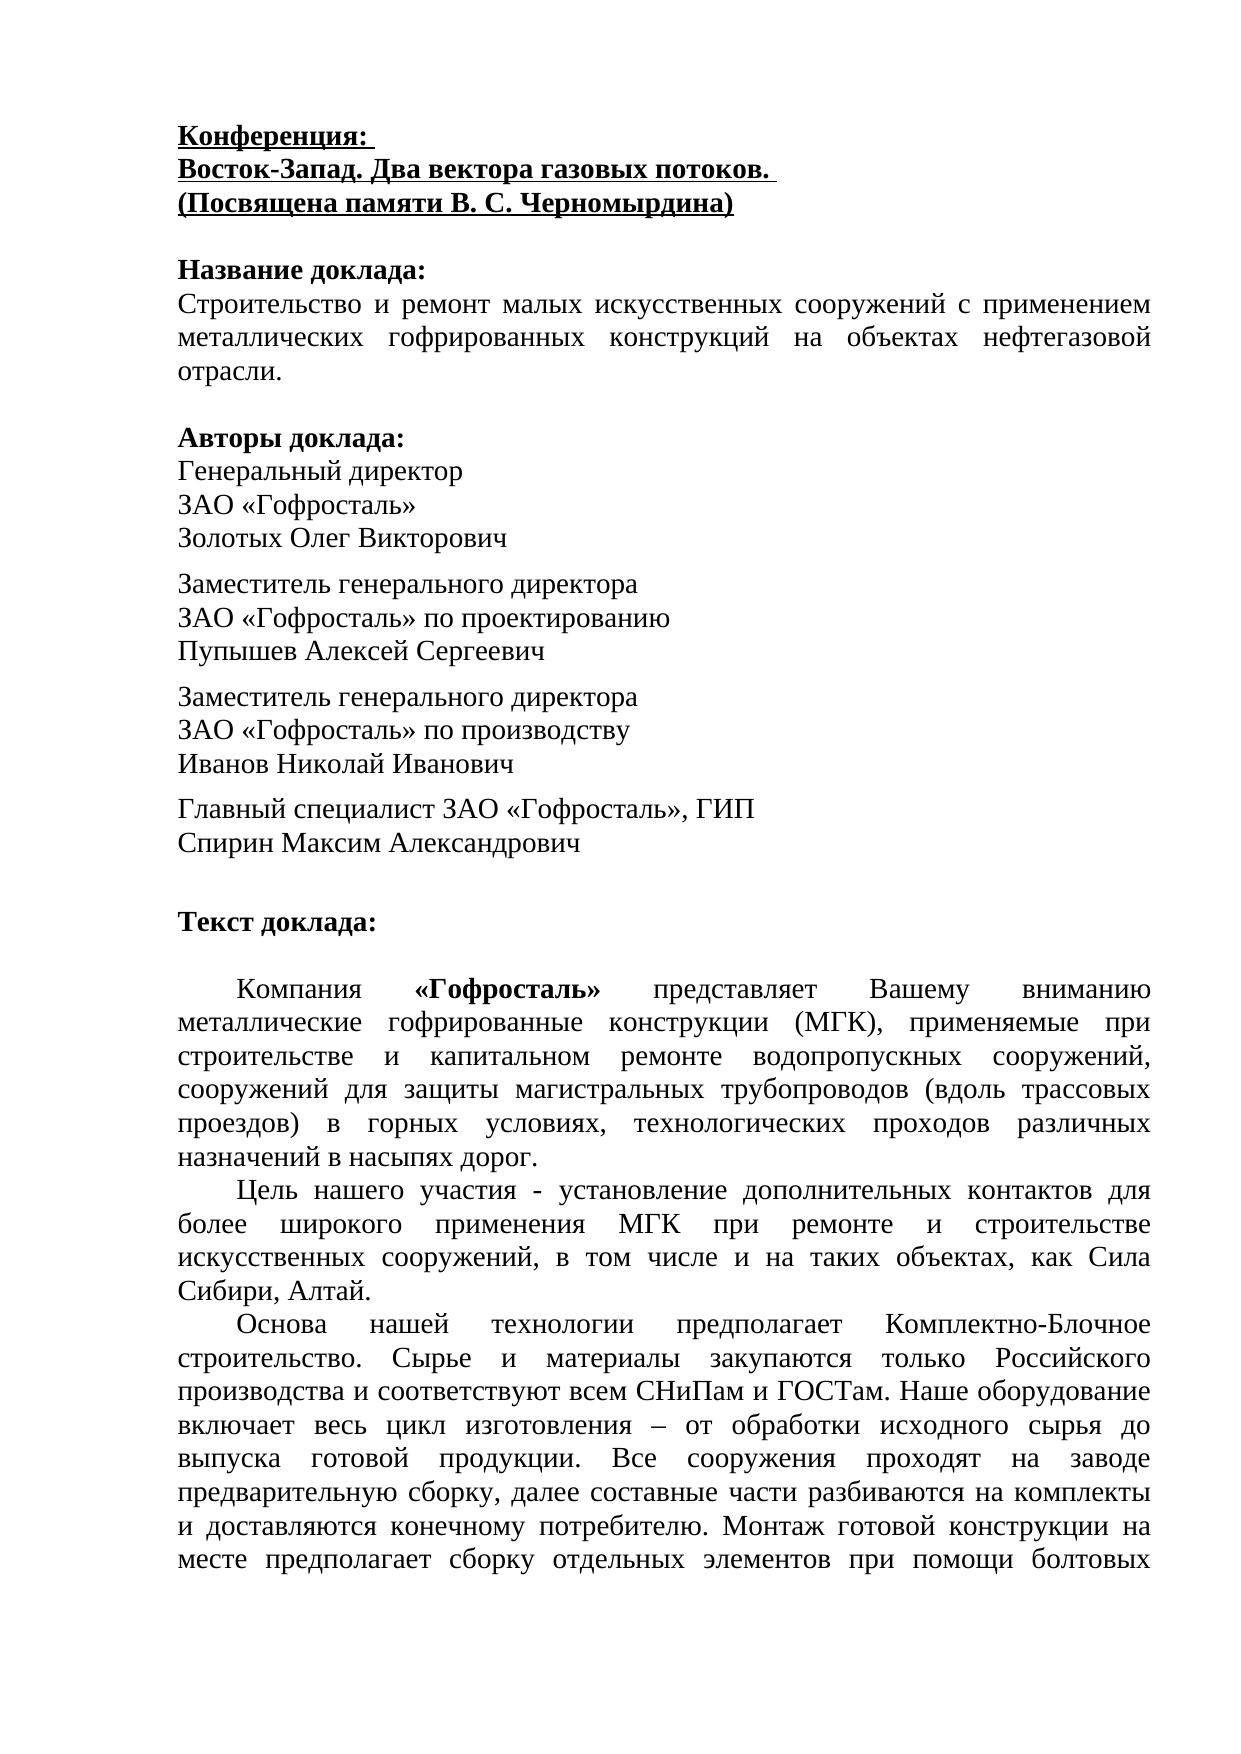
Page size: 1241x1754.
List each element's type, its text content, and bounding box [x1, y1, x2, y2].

text Заместитель генерального директора [177, 679, 1152, 712]
text Иванов Николай Иванович [177, 746, 1152, 779]
text Восток-Запад. Два вектора газовых потоков. [177, 152, 1152, 185]
text Строительство и ремонт малых искусственных сооружений с применением металлических гофрированных конструкций на объектах нефтегазовой отрасли. [177, 286, 1152, 386]
text Авторы доклада: [177, 420, 1152, 453]
text Золотых Олег Викторович [177, 521, 1152, 554]
text (Посвящена памяти В. С. Черномырдина) [177, 185, 1152, 219]
text ЗАО «Гофросталь» по производству [177, 712, 1152, 746]
text ЗАО «Гофросталь» [177, 487, 1152, 521]
text Спирин Максим Александрович [177, 825, 1152, 858]
text Текст доклада: [177, 904, 1152, 937]
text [177, 1306, 1152, 1575]
text Компания «Гофросталь» представляет Вашему вниманию металлические гофрированные конструкции (МГК), применяемые при строительстве и капитальном ремонте водопропускных сооружений, сооружений для защиты магистральных трубопроводов (вдоль трассовых проездов) в горных условиях, технологических проходов различных назначений в насыпях дорог. [177, 971, 1152, 1172]
text Генеральный директор [177, 453, 1152, 487]
text ЗАО «Гофросталь» по проектированию [177, 600, 1152, 633]
text Название доклада: [177, 252, 1152, 286]
text Заместитель генерального директора [177, 566, 1152, 600]
text Главный специалист ЗАО «Гофросталь», ГИП [177, 791, 1152, 825]
text Цель нашего участия - установление дополнительных контактов для более широкого применения МГК при ремонте и строительстве искусственных сооружений, в том числе и на таких объектах, как Сила Сибири, Алтай. [177, 1172, 1152, 1306]
text Конференция: [177, 118, 1152, 152]
text Пупышев Алексей Сергеевич [177, 633, 1152, 667]
